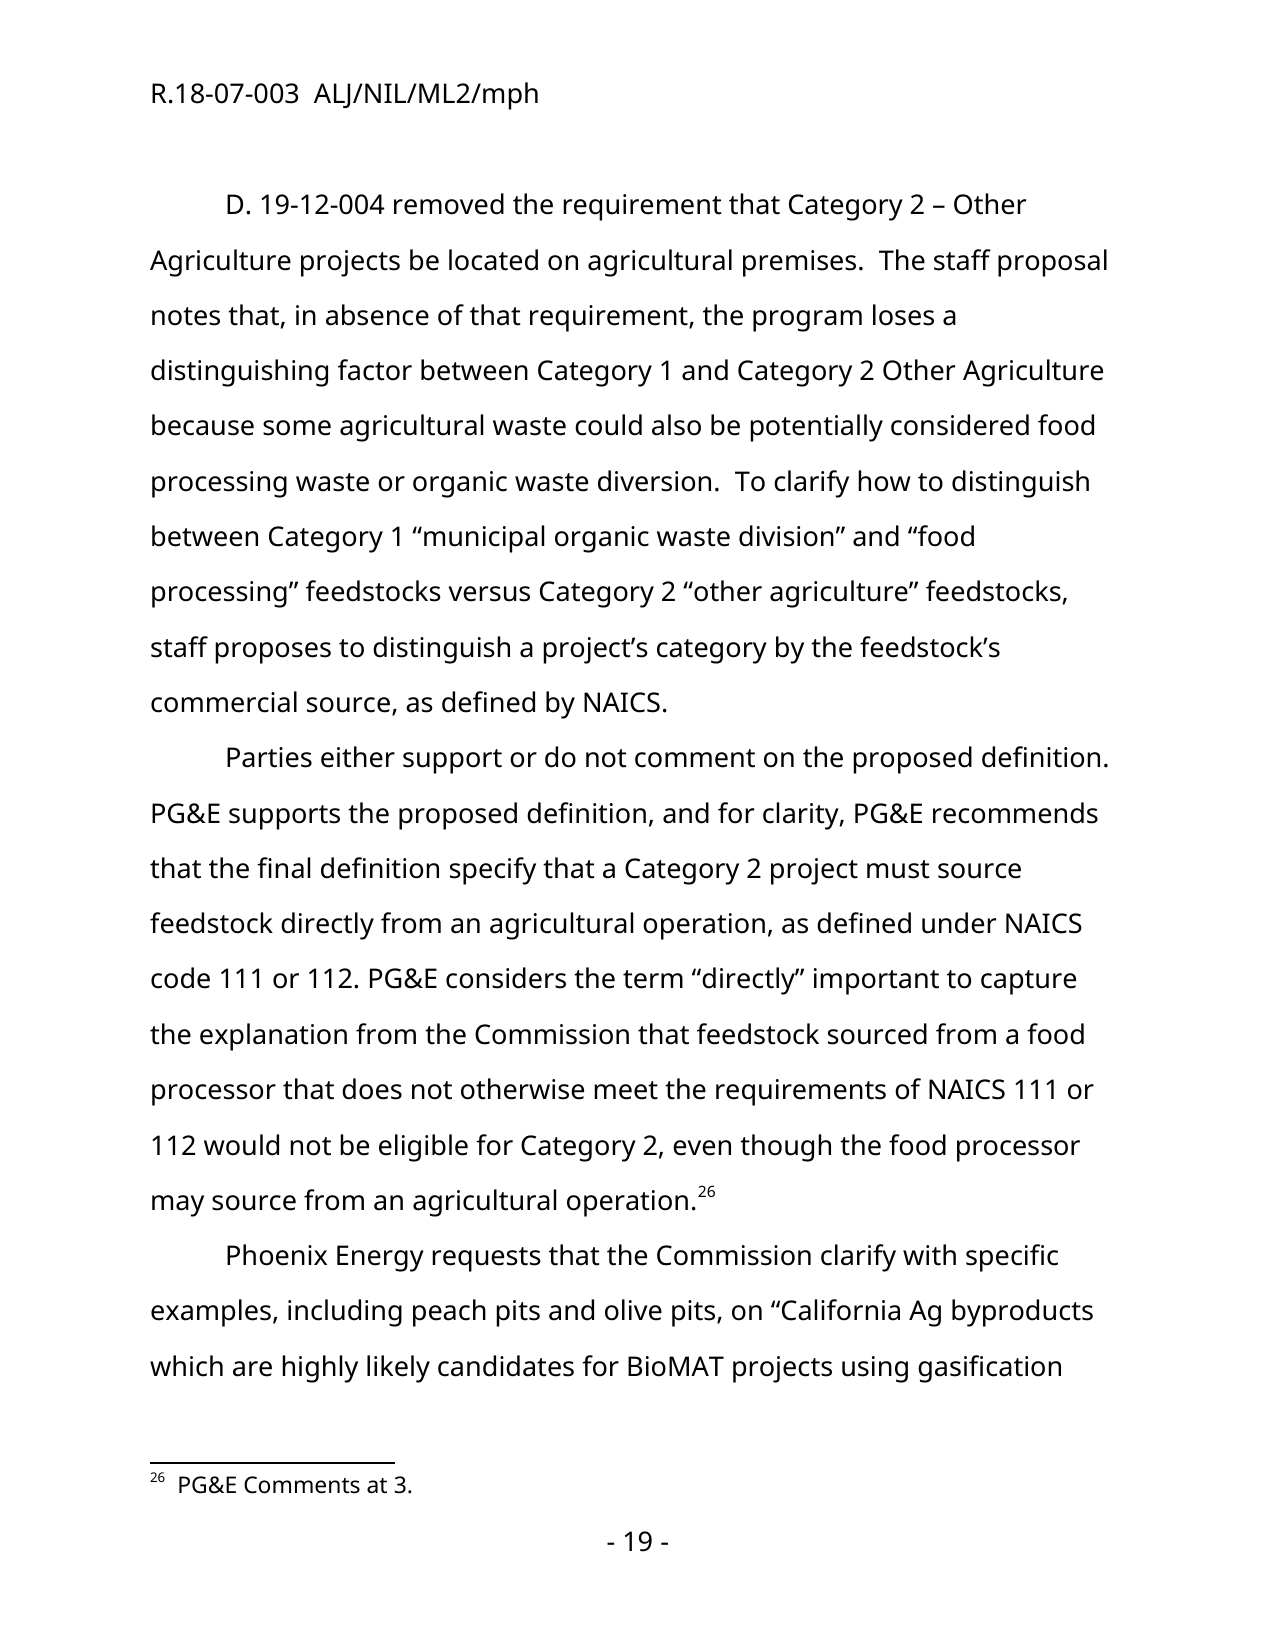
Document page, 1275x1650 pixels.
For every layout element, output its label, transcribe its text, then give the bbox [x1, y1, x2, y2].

text D. 19-12-004 removed the requirement that Category 2 – Other Agriculture projects be located on agricultural premises. The staff proposal notes that, in absence of that requirement, the program loses a distinguishing factor between Category 1 and Category 2 Other Agriculture because some agricultural waste could also be potentially considered food processing waste or organic waste diversion. To clarify how to distinguish between Category 1 “municipal organic waste division” and “food processing” feedstocks versus Category 2 “other agriculture” feedstocks, staff proposes to distinguish a project’s category by the feedstock’s commercial source, as defined by NAICS. [150, 186, 1125, 720]
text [150, 1237, 1125, 1384]
text Parties either support or do not comment on the proposed definition. PG&E supports the proposed definition, and for clarity, PG&E recommends that the final definition specify that a Category 2 project must source feedstock directly from an agricultural operation, as defined under NAICS code 111 or 112. PG&E considers the term “directly” important to capture the explanation from the Commission that feedstock sourced from a food processor that does not otherwise meet the requirements of NAICS 111 or 112 would not be eligible for Category 2, even though the food processor may source from an agricultural operation. [150, 739, 1125, 1218]
